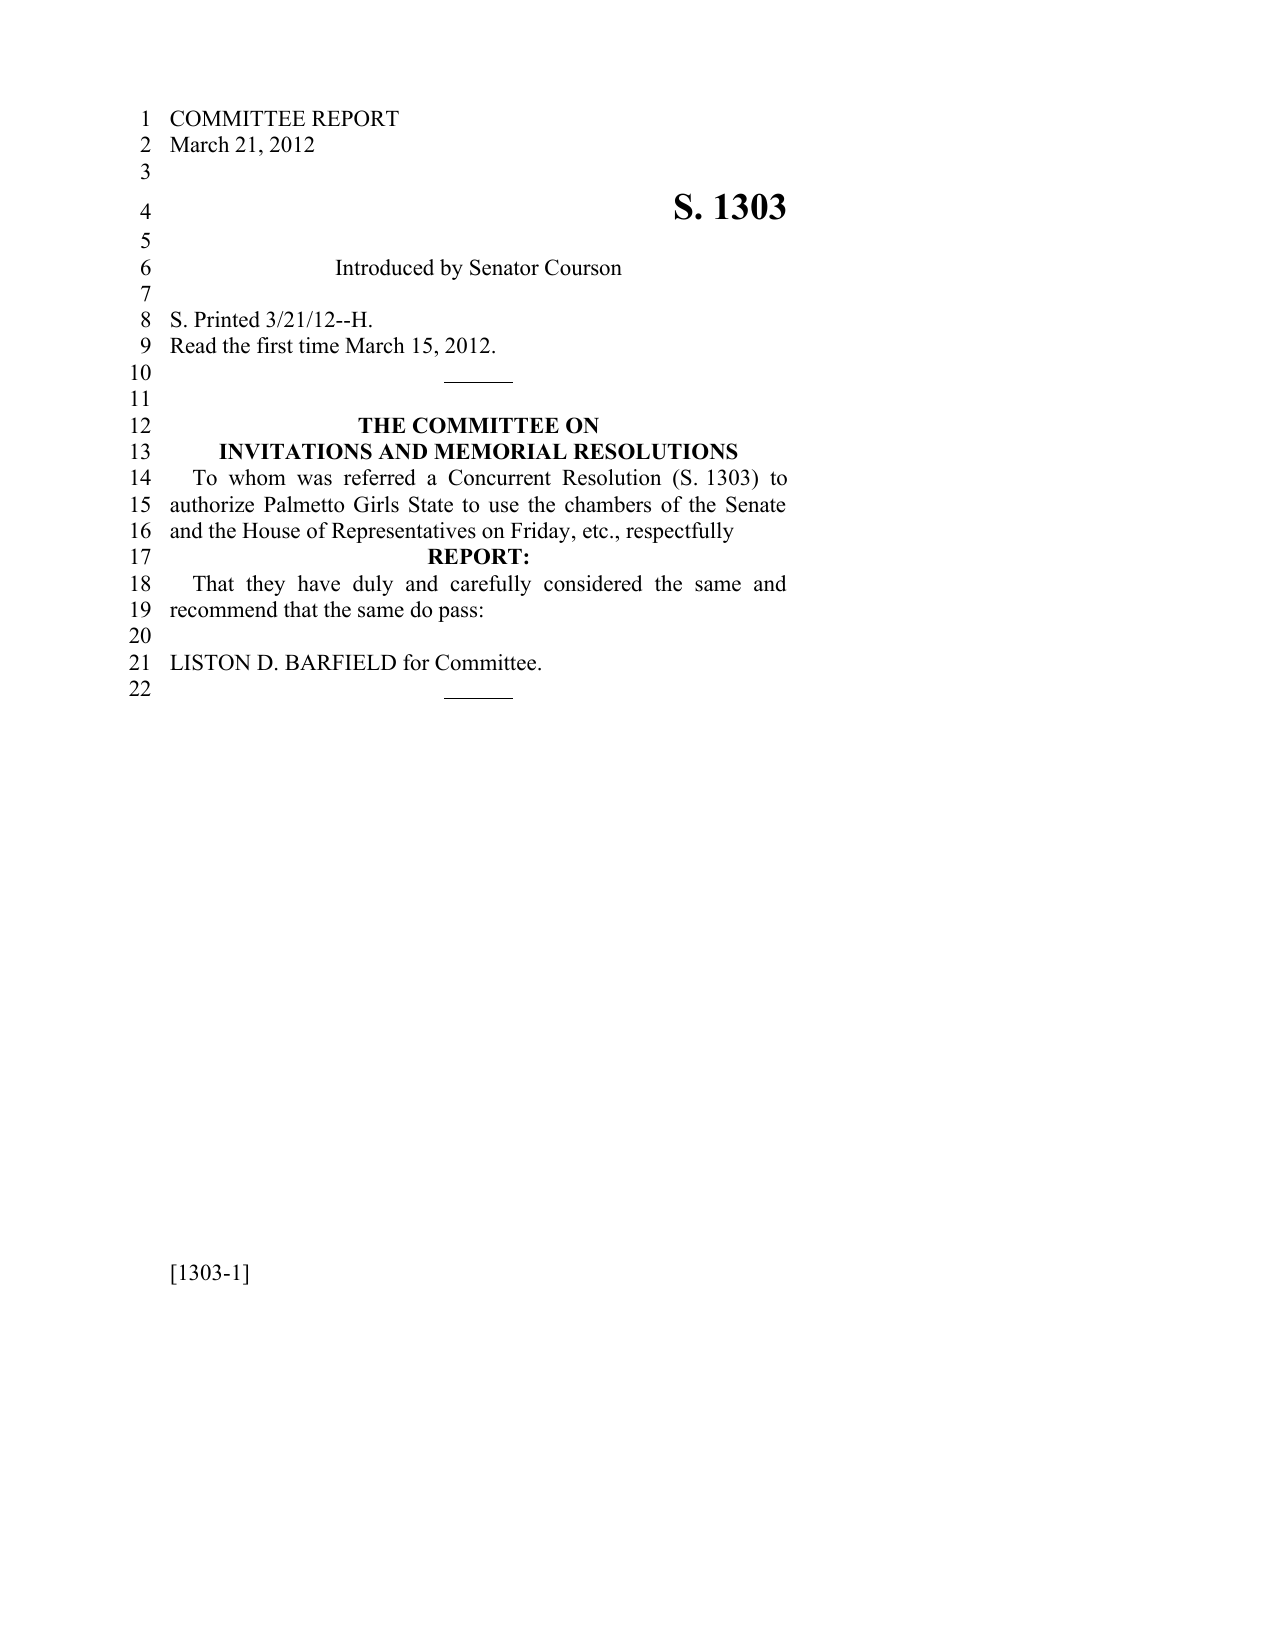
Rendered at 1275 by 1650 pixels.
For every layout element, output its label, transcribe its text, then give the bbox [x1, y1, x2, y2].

text INVITATIONS AND MEMORIAL RESOLUTIONS [169, 438, 787, 464]
text LISTON D. BARFIELD for Committee. [169, 649, 787, 675]
text COMMITTEE REPORT [169, 105, 787, 131]
text S. Printed 3/21/12--H. [169, 306, 787, 333]
text Introduced by Senator Courson [169, 253, 787, 280]
text That they have duly and carefully considered the same and recommend that the same do pass: [169, 570, 787, 622]
text THE COMMITTEE ON [169, 412, 787, 438]
text S. 1303 [169, 184, 787, 227]
text To whom was referred a Concurrent Resolution (S. 1303) to authorize Palmetto Girls State to use the chambers of the Senate and the House of Representatives on Friday, etc., respectfully [169, 464, 787, 543]
text Read the first time March 15, 2012. [169, 333, 787, 359]
text March 21, 2012 [169, 131, 787, 158]
text REPORT: [169, 543, 787, 570]
